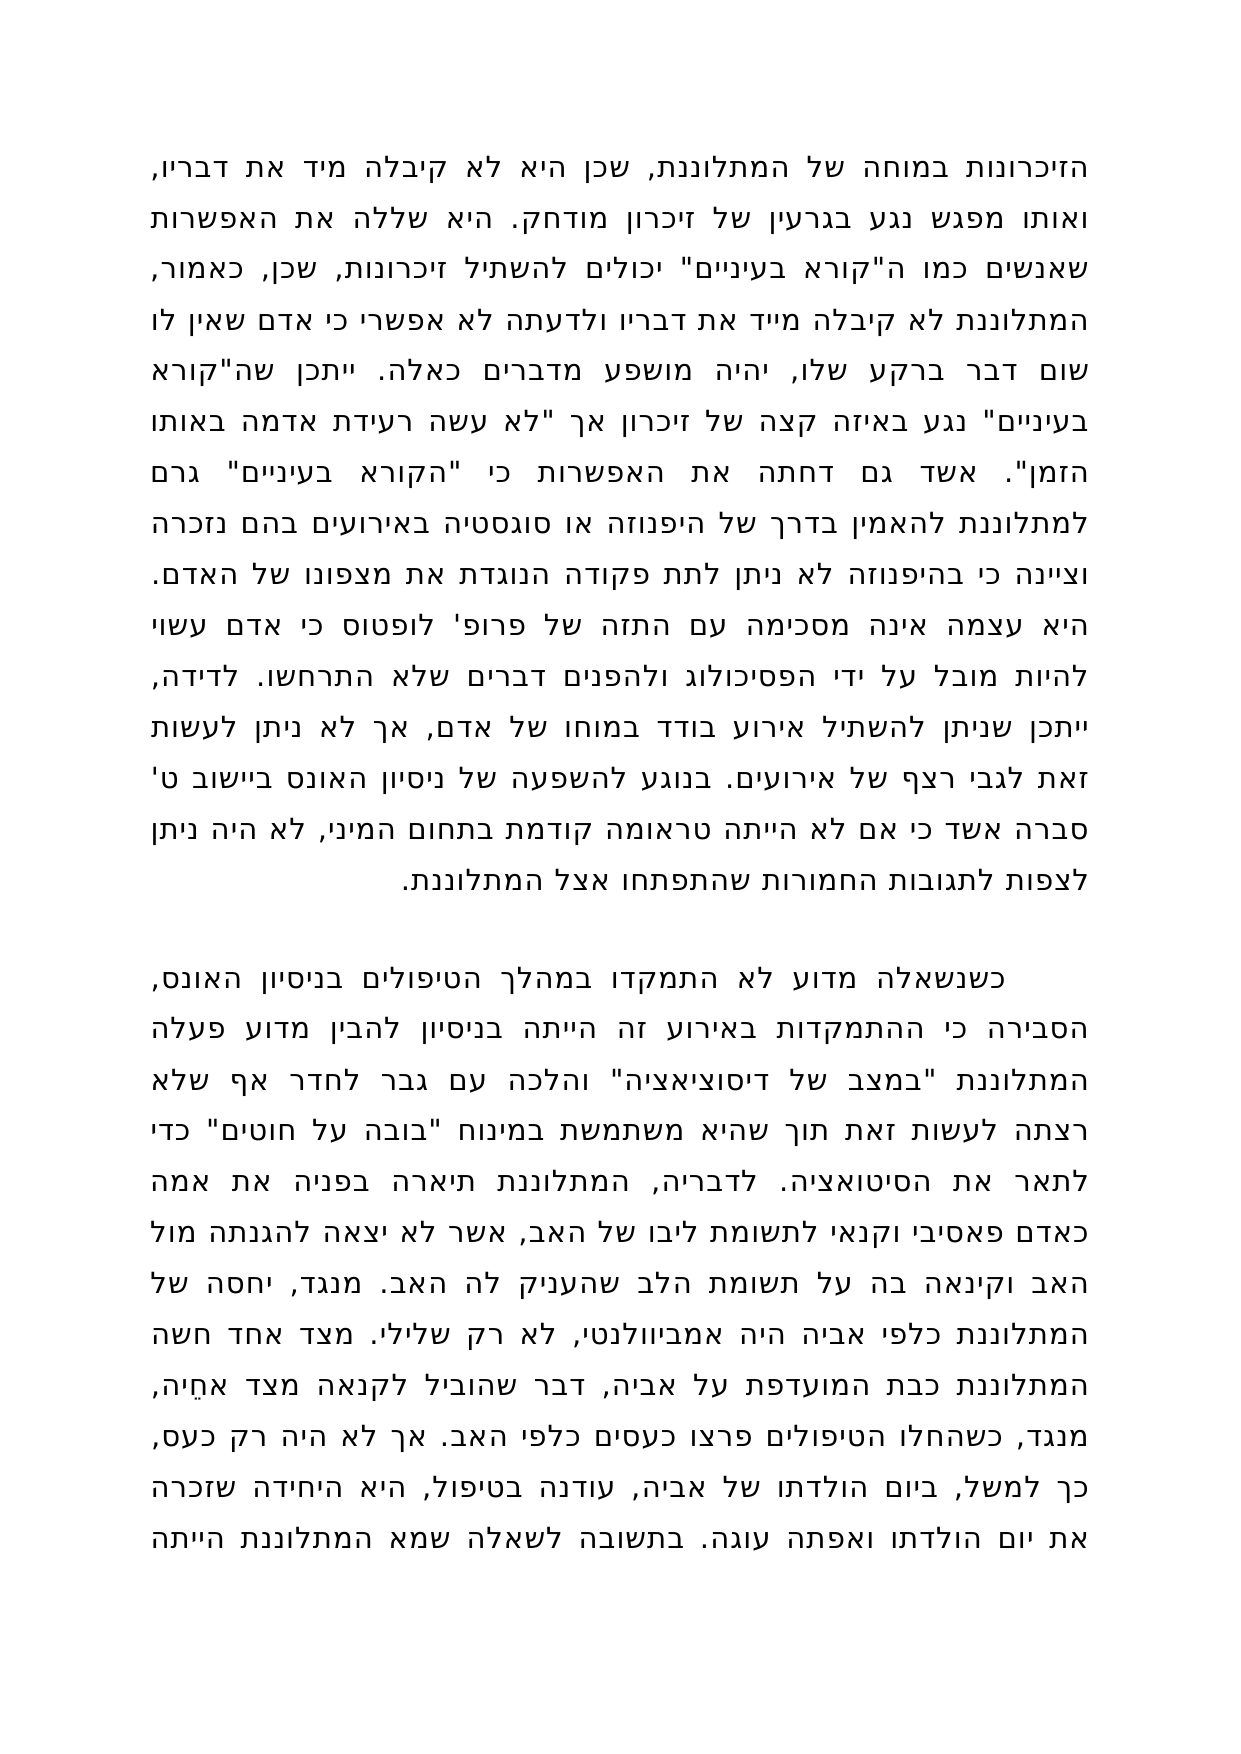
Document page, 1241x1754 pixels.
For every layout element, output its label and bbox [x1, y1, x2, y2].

text [150, 150, 1090, 897]
text [150, 961, 1090, 1555]
